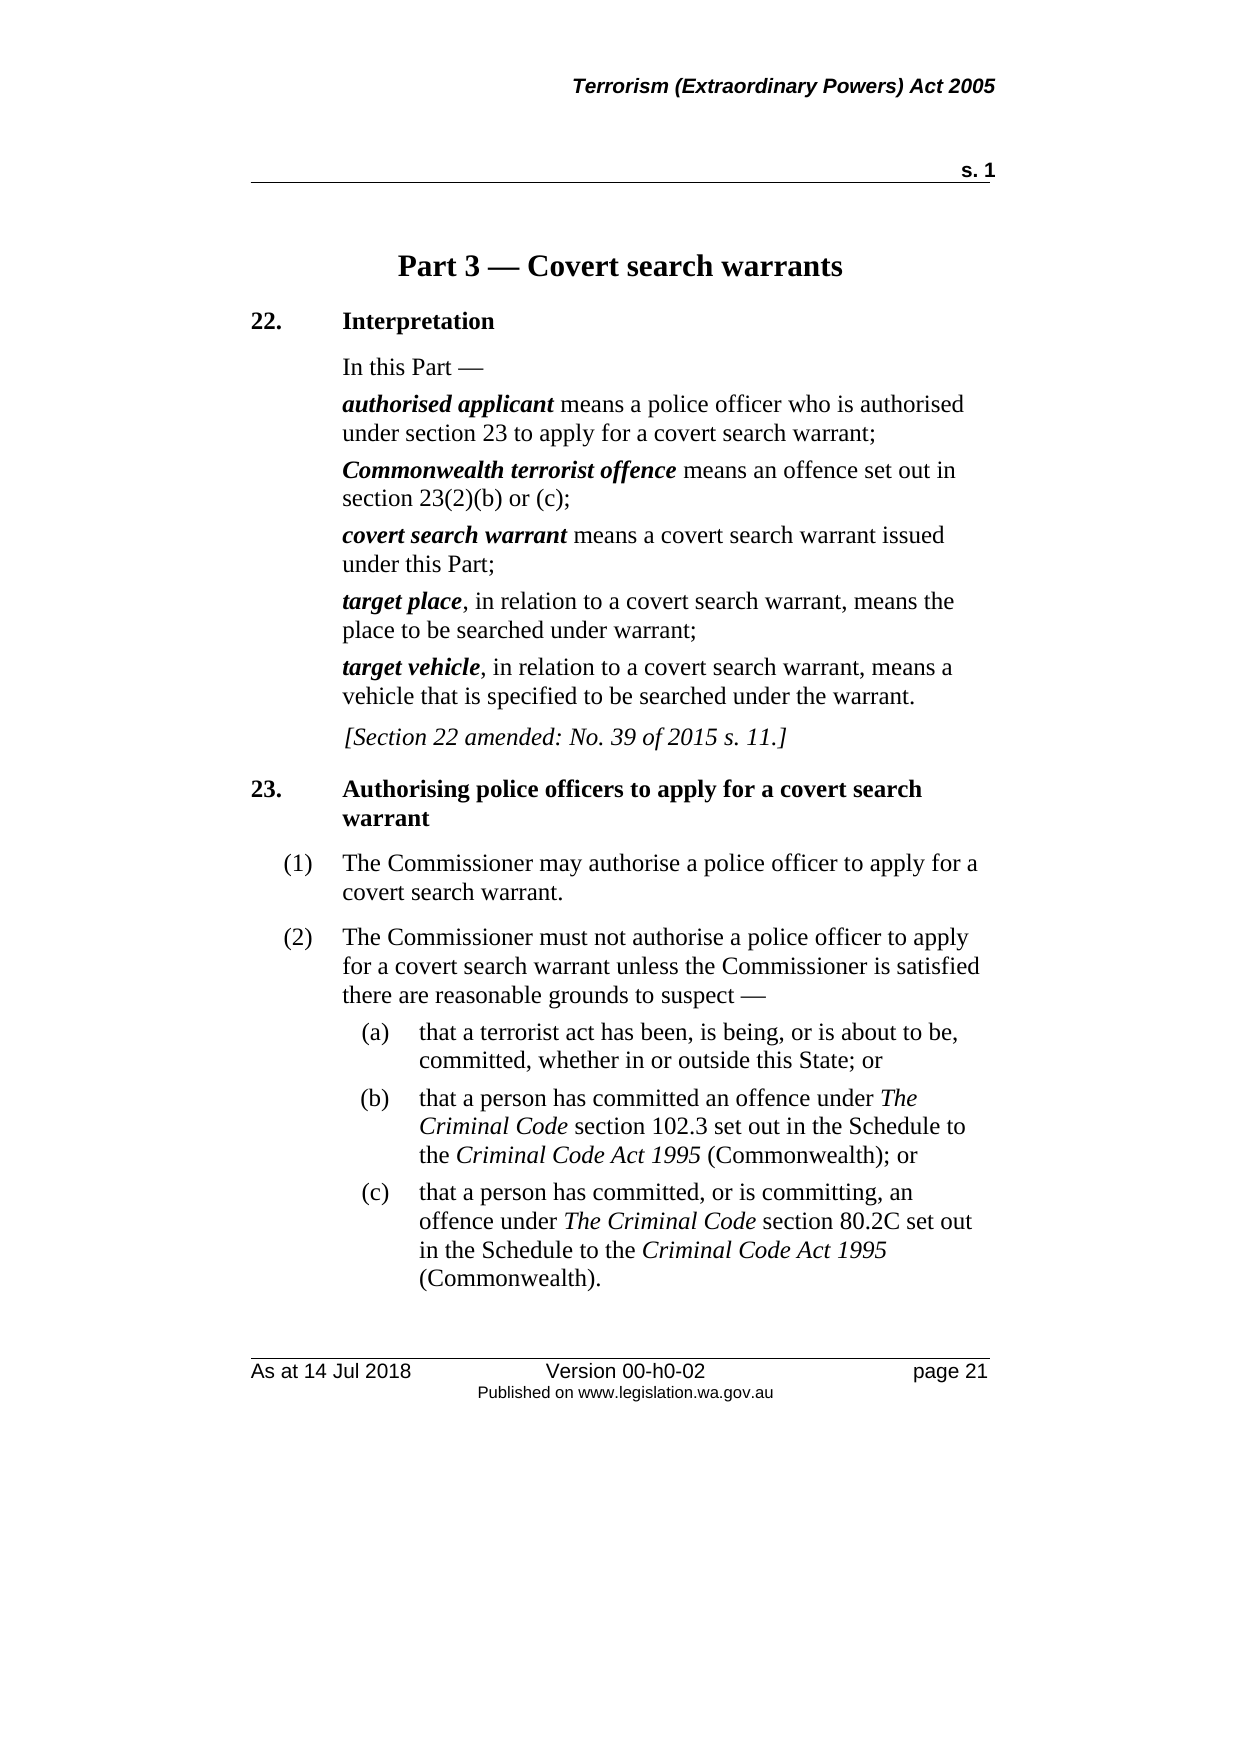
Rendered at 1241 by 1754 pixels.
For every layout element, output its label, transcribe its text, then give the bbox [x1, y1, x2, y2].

subtitle Part 3 — Covert search warrants [251, 247, 990, 283]
text target place, in relation to a covert search warrant, means the place to be searched under warrant; [251, 586, 990, 644]
subtitle 22. Interpretation [251, 306, 990, 335]
text target vehicle, in relation to a covert search warrant, means a vehicle that is specified to be searched under the warrant. [251, 652, 990, 710]
text (a) that a terrorist act has been, is being, or is about to be, committed, whether in or outside this State; or [251, 1017, 990, 1074]
text (b) that a person has committed an offence under The Criminal Code section 102.3 set out in the Schedule to the Criminal Code Act 1995 (Commonwealth); or [251, 1083, 990, 1169]
subtitle 23. Authorising police officers to apply for a covert search warrant [251, 774, 990, 831]
text (1) The Commissioner may authorise a police officer to apply for a covert search warrant. [251, 848, 990, 906]
text Commonwealth terrorist offence means an offence set out in section 23(2)(b) or (c); [251, 455, 990, 512]
text (c) that a person has committed, or is committing, an offence under The Criminal Code section 80.2C set out in the Schedule to the Criminal Code Act 1995 (Commonwealth). [251, 1177, 990, 1292]
text In this Part — [251, 352, 990, 381]
text [Section 22 amended: No. 39 of 2015 s. 11.] [251, 722, 990, 751]
text (2) The Commissioner must not authorise a police officer to apply for a covert search warrant unless the Commissioner is satisfied there are reasonable grounds to suspect — [251, 922, 990, 1008]
text authorised applicant means a police officer who is authorised under section 23 to apply for a covert search warrant; [251, 389, 990, 446]
text covert search warrant means a covert search warrant issued under this Part; [251, 521, 990, 578]
